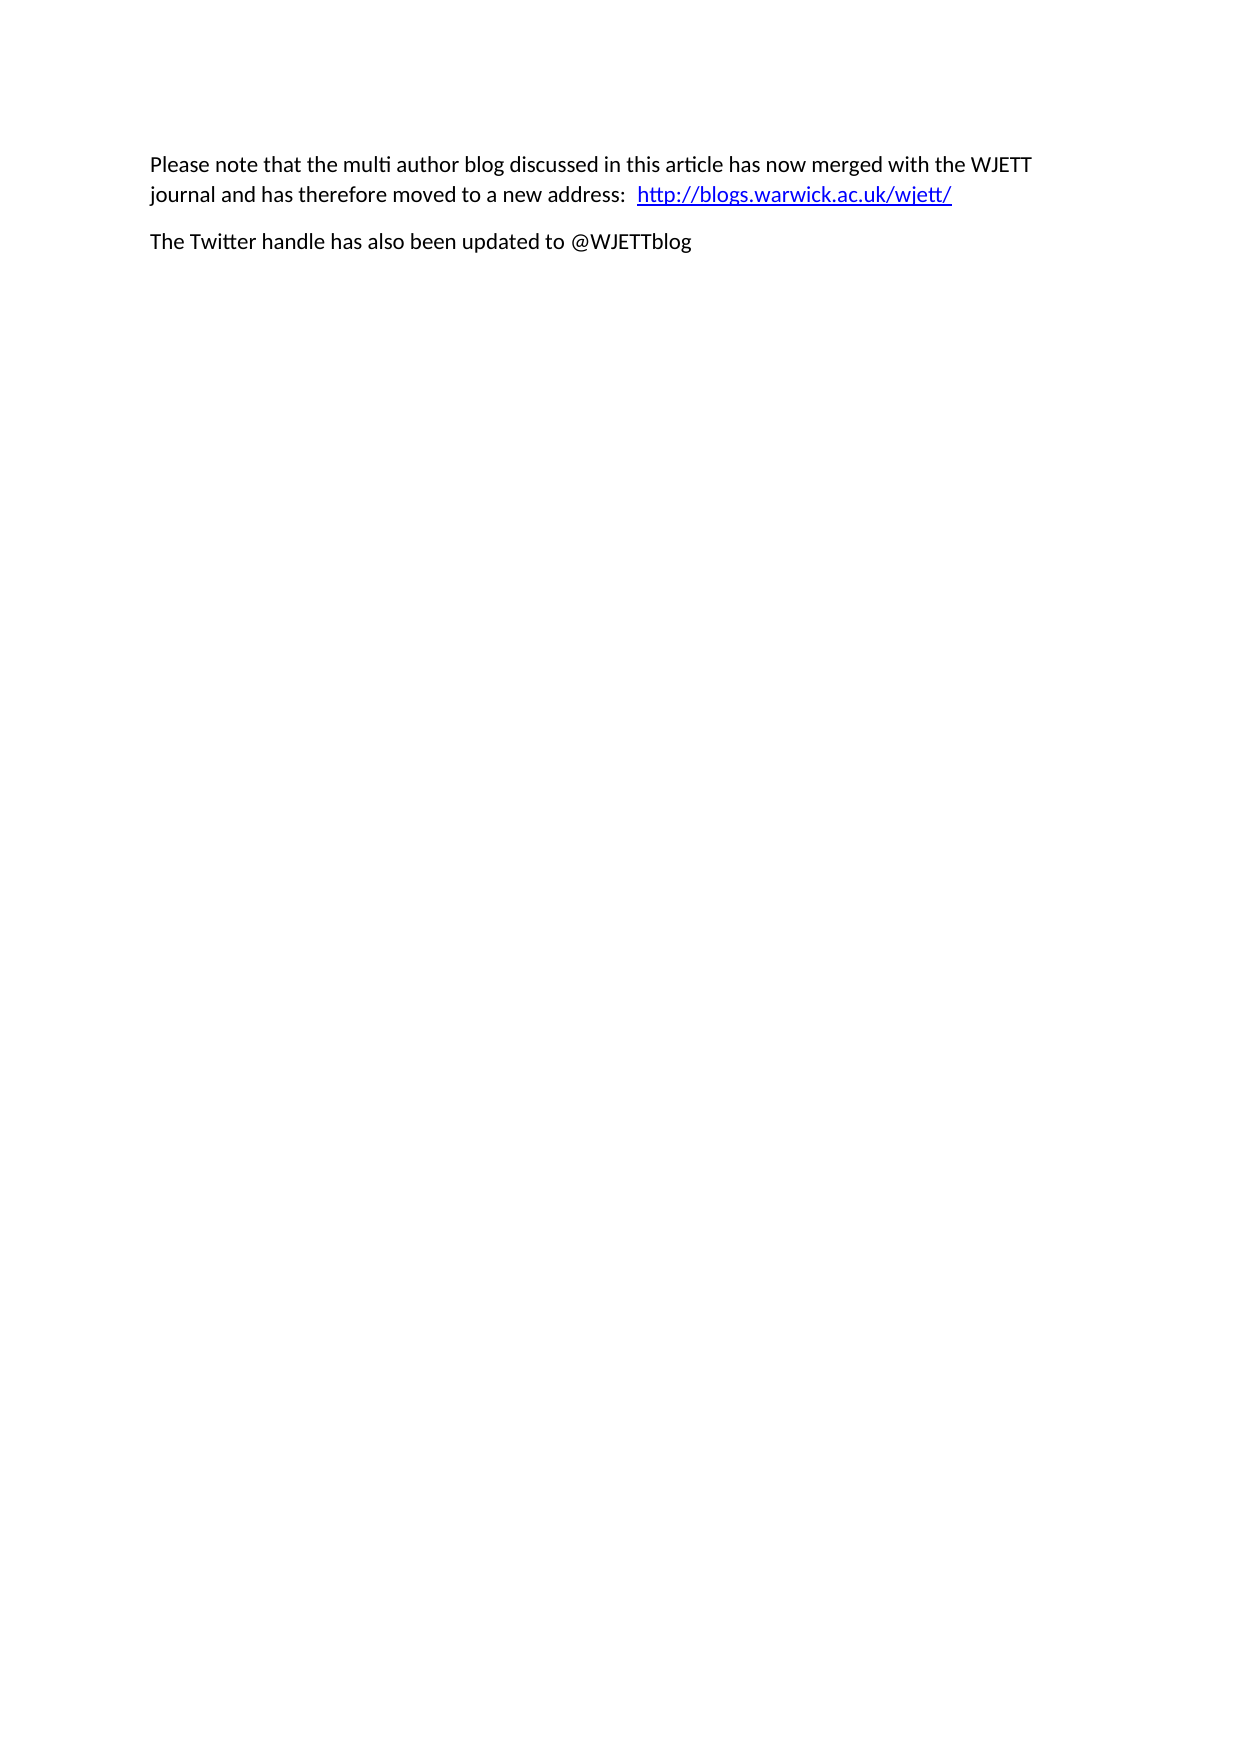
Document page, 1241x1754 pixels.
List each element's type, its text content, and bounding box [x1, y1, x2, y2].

text Please note that the multi author blog discussed in this article has now merged with the WJETT journal and has therefore moved to a new address: http://blogs.warwick.ac.uk/wjett/ [150, 150, 1090, 208]
text The Twitter handle has also been updated to @WJETTblog [150, 227, 1090, 255]
